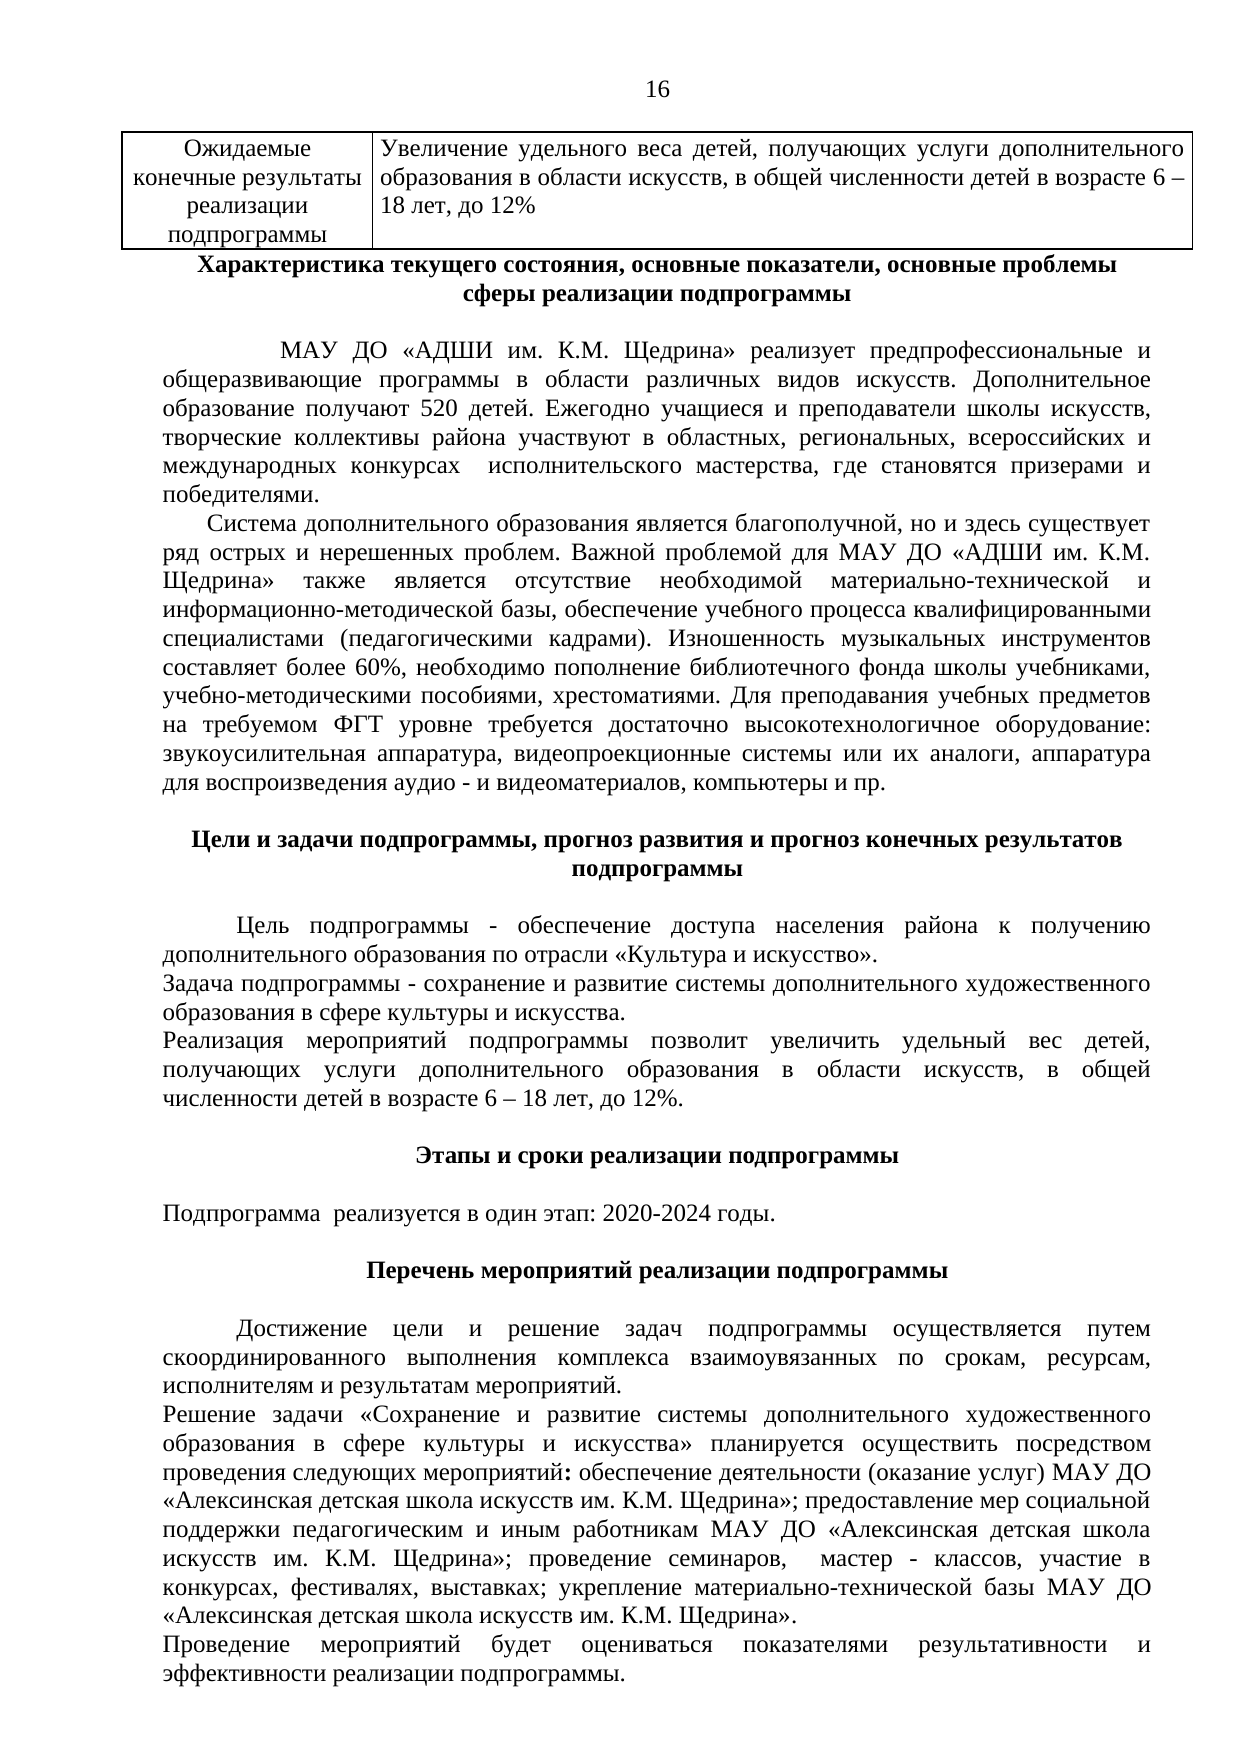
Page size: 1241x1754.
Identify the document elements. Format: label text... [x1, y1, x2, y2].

text Реализация мероприятий подпрограммы позволит увеличить удельный вес детей, получающих услуги дополнительного образования в области искусств, в общей численности детей в возрасте 6 – 18 лет, до 12%. [162, 1026, 1152, 1112]
text Характеристика текущего состояния, основные показатели, основные проблемы сферы реализации подпрограммы [162, 250, 1152, 307]
text Проведение мероприятий будет оцениваться показателями результативности и эффективности реализации подпрограммы. [162, 1629, 1152, 1687]
text Задача подпрограммы - сохранение и развитие системы дополнительного художественного образования в сфере культуры и искусства. [162, 968, 1152, 1026]
text Цели и задачи подпрограммы, прогноз развития и прогноз конечных результатов подпрограммы [162, 824, 1152, 882]
text Решение задачи «Сохранение и развитие системы дополнительного художественного образования в сфере культуры и искусства» планируется осуществить посредством проведения следующих мероприятий: обеспечение деятельности (оказание услуг) МАУ ДО «Алексинская детская школа искусств им. К.М. Щедрина»; предоставление мер социальной поддержки педагогическим и иным работникам МАУ ДО «Алексинская детская школа искусств им. К.М. Щедрина»; проведение семинаров, мастер - классов, участие в конкурсах, фестивалях, выставках; укрепление материально-технической базы МАУ ДО «Алексинская детская школа искусств им. К.М. Щедрина». [162, 1399, 1152, 1629]
text Подпрограмма реализуется в один этап: 2020-2024 годы. [162, 1198, 1152, 1227]
table_cell Ожидаемые конечные результаты реализации подпрограммы [123, 133, 372, 248]
text Система дополнительного образования является благополучной, но и здесь существует ряд острых и нерешенных проблем. Важной проблемой для МАУ ДО «АДШИ им. К.М. Щедрина» также является отсутствие необходимой материально-технической и информационно-методической базы, обеспечение учебного процесса квалифицированными специалистами (педагогическими кадрами). Изношенность музыкальных инструментов составляет более 60%, необходимо пополнение библиотечного фонда школы учебниками, учебно-методическими пособиями, хрестоматиями. Для преподавания учебных предметов на требуемом ФГТ уровне требуется достаточно высокотехнологичное оборудование: звукоусилительная аппаратура, видеопроекционные системы или их аналоги, аппаратура для воспроизведения аудио - и видеоматериалов, компьютеры и пр. [162, 508, 1152, 796]
text Этапы и сроки реализации подпрограммы [162, 1141, 1152, 1169]
text Достижение цели и решение задач подпрограммы осуществляется путем скоординированного выполнения комплекса взаимоувязанных по срокам, ресурсам, исполнителям и результатам мероприятий. [162, 1313, 1152, 1399]
table_cell Увеличение удельного веса детей, получающих услуги дополнительного образования в области искусств, в общей численности детей в возрасте 6 – 18 лет, до 12% [373, 133, 1192, 248]
text МАУ ДО «АДШИ им. К.М. Щедрина» реализует предпрофессиональные и общеразвивающие программы в области различных видов искусств. Дополнительное образование получают 520 детей. Ежегодно учащиеся и преподаватели школы искусств, творческие коллективы района участвуют в областных, региональных, всероссийских и международных конкурсах исполнительского мастерства, где становятся призерами и победителями. [162, 336, 1152, 508]
text Цель подпрограммы - обеспечение доступа населения района к получению дополнительного образования по отрасли «Культура и искусство». [162, 911, 1152, 968]
text Перечень мероприятий реализации подпрограммы [162, 1256, 1152, 1284]
